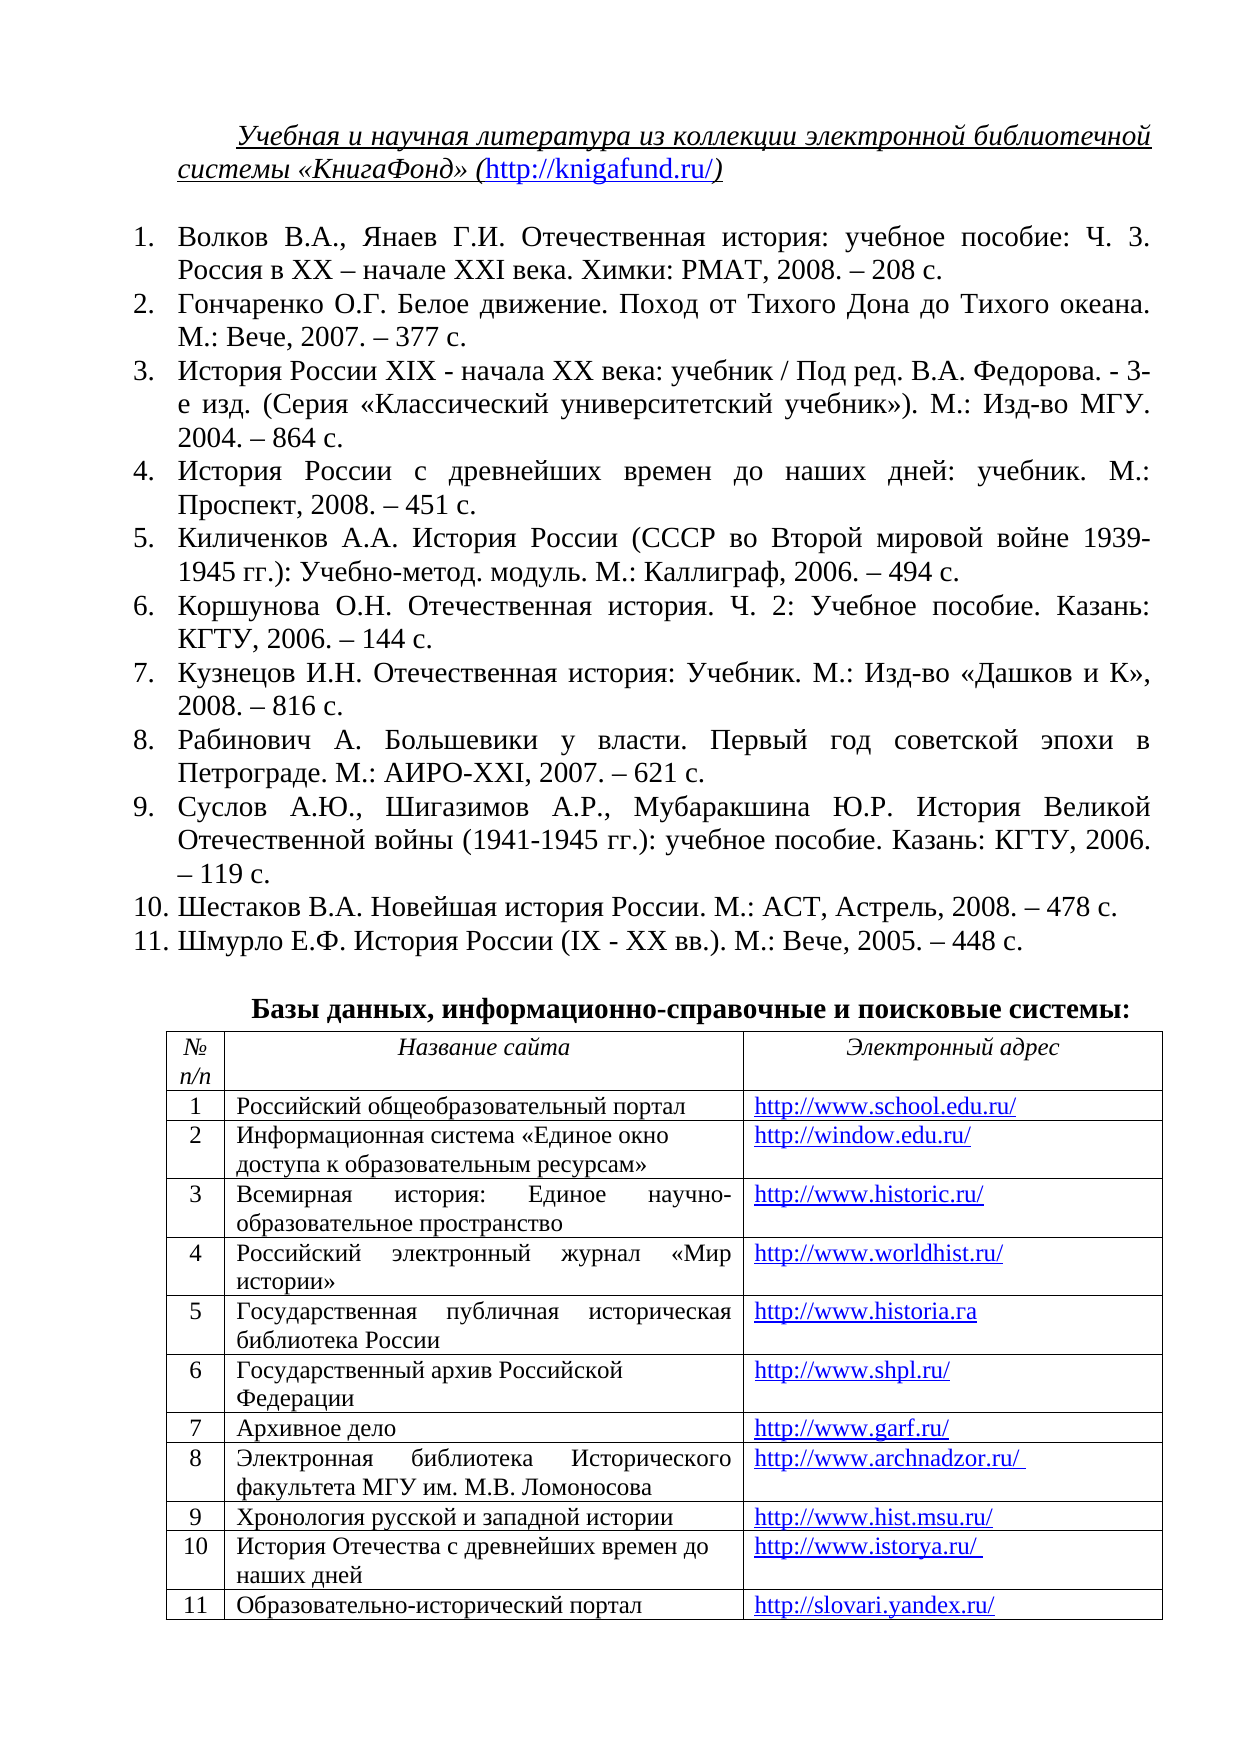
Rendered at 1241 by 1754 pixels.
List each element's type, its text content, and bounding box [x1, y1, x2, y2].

table_cell 11 [167, 1590, 224, 1619]
list Волков В.А., Янаев Г.И. Отечественная история: учебное пособие: Ч. 3. Россия в XX – начале XXI века. Химки: РМАТ, 2008. – 208 с. [133, 219, 1152, 286]
table_cell 8 [167, 1443, 224, 1501]
table_cell 6 [167, 1355, 224, 1412]
table_cell http://www.worldhist.ru/ [744, 1238, 1162, 1295]
table_cell 1 [167, 1091, 224, 1119]
table_cell http://window.edu.ru/ [744, 1121, 1162, 1178]
table_cell Информационная система «Единое окно доступа к образовательным ресурсам» [225, 1121, 743, 1178]
table_header Электронный адрес [744, 1032, 1162, 1090]
table_cell 9 [167, 1502, 224, 1530]
text Учебная и научная литература из коллекции электронной библиотечной системы «КнигаФонд» (http://knigafund.ru/) [177, 118, 1152, 185]
table_cell http://www.school.edu.ru/ [744, 1091, 1162, 1119]
table_cell Государственный архив Российской Федерации [225, 1355, 743, 1412]
table_cell Хронология русской и западной истории [225, 1502, 743, 1530]
table_cell http://www.shpl.ru/ [744, 1355, 1162, 1412]
list История России XIX - начала XX века: учебник / Под ред. В.А. Федорова. - 3-е изд. (Серия «Классический университетский учебник»). М.: Изд-во МГУ. 2004. – 864 с. [133, 353, 1152, 453]
list Гончаренко О.Г. Белое движение. Поход от Тихого Дона до Тихого океана. М.: Вече, 2007. – 377 с. [133, 286, 1152, 353]
list Рабинович А. Большевики у власти. Первый год советской эпохи в Петрограде. М.: АИРО-ХХI, 2007. – 621 с. [133, 722, 1152, 789]
table_cell Российский общеобразовательный портал [225, 1091, 743, 1119]
table_cell 10 [167, 1531, 224, 1589]
table_cell http://www.archnadzor.ru/ [744, 1443, 1162, 1501]
table_cell 2 [167, 1121, 224, 1178]
table_cell 5 [167, 1296, 224, 1354]
table_cell http://www.istorya.ru/ [744, 1531, 1162, 1589]
table_header № п/п [167, 1032, 224, 1090]
list Киличенков А.А. История России (СССР во Второй мировой войне 1939-1945 гг.): Учебно-метод. модуль. М.: Каллиграф, 2006. – 494 с. [133, 521, 1152, 588]
list История России с древнейших времен до наших дней: учебник. М.: Проспект, 2008. – 451 с. [133, 453, 1152, 521]
table_cell Образовательно-исторический портал [225, 1590, 743, 1619]
table_cell http://www.garf.ru/ [744, 1413, 1162, 1442]
table_cell Всемирная история: Единое научно-образовательное пространство [225, 1179, 743, 1237]
table_cell Электронная библиотека Исторического факультета МГУ им. М.В. Ломоносова [225, 1443, 743, 1501]
list Кузнецов И.Н. Отечественная история: Учебник. М.: Изд-во «Дашков и К», 2008. – 816 с. [133, 655, 1152, 722]
table_cell Архивное дело [225, 1413, 743, 1442]
table_cell http://slovari.yandex.ru/ [744, 1590, 1162, 1619]
list Шмурло Е.Ф. История России (IX - XX вв.). М.: Вече, 2005. – 448 с. [133, 923, 1152, 957]
table_cell http://www.historic.ru/ [744, 1179, 1162, 1237]
table_header Название сайта [225, 1032, 743, 1090]
table_cell http://www.hist.msu.ru/ [744, 1502, 1162, 1530]
table_cell 3 [167, 1179, 224, 1237]
table_cell http://www.historia.га [744, 1296, 1162, 1354]
list Коршунова О.Н. Отечественная история. Ч. 2: Учебное пособие. Казань: КГТУ, 2006. – 144 с. [133, 588, 1152, 655]
list Шестаков В.А. Новейшая история России. М.: АСТ, Астрель, 2008. – 478 с. [133, 889, 1152, 923]
table_cell 4 [167, 1238, 224, 1295]
table_cell История Отечества с древнейших времен до наших дней [225, 1531, 743, 1589]
table_cell Российский электронный журнал «Мир истории» [225, 1238, 743, 1295]
list Суслов А.Ю., Шигазимов А.Р., Мубаракшина Ю.Р. История Великой Отечественной войны (1941-1945 гг.): учебное пособие. Казань: КГТУ, 2006. – 119 с. [133, 789, 1152, 889]
text Базы данных, информационно-справочные и поисковые системы: [251, 990, 1152, 1026]
table_cell Государственная публичная историческая библиотека России [225, 1296, 743, 1354]
table_cell 7 [167, 1413, 224, 1442]
